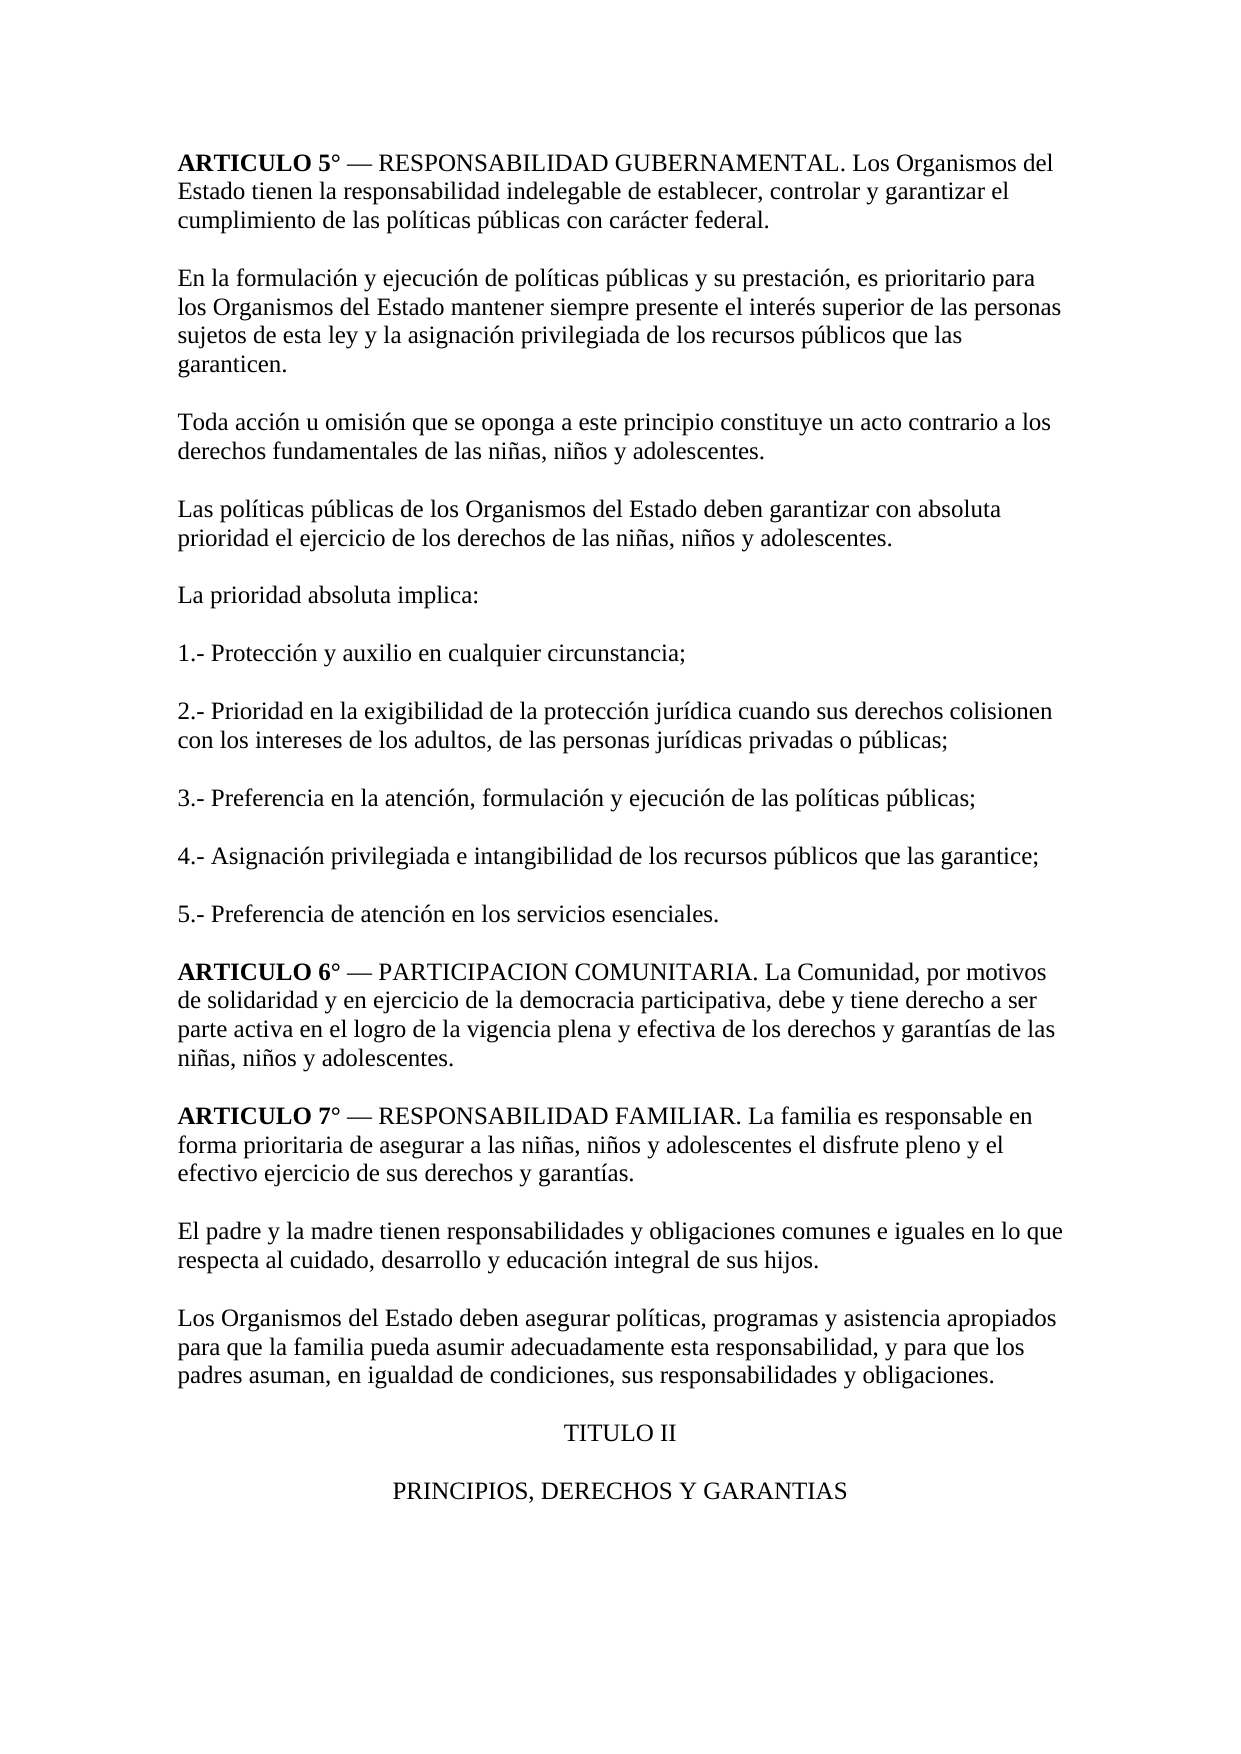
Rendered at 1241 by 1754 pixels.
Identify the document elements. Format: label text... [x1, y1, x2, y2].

text Las políticas públicas de los Organismos del Estado deben garantizar con absoluta prioridad el ejercicio de los derechos de las niñas, niños y adolescentes. [177, 494, 1063, 551]
text Los Organismos del Estado deben asegurar políticas, programas y asistencia apropiados para que la familia pueda asumir adecuadamente esta responsabilidad, y para que los padres asuman, en igualdad de condiciones, sus responsabilidades y obligaciones. [177, 1303, 1063, 1389]
text ARTICULO 5° — RESPONSABILIDAD GUBERNAMENTAL. Los Organismos del Estado tienen la responsabilidad indelegable de establecer, controlar y garantizar el cumplimiento de las políticas públicas con carácter federal. [177, 148, 1063, 234]
text ARTICULO 6° — PARTICIPACION COMUNITARIA. La Comunidad, por motivos de solidaridad y en ejercicio de la democracia participativa, debe y tiene derecho a ser parte activa en el logro de la vigencia plena y efectiva de los derechos y garantías de las niñas, niños y adolescentes. [177, 957, 1063, 1072]
text TITULO II [177, 1418, 1063, 1447]
text Toda acción u omisión que se oponga a este principio constituye un acto contrario a los derechos fundamentales de las niñas, niños y adolescentes. [177, 407, 1063, 465]
text 4.- Asignación privilegiada e intangibilidad de los recursos públicos que las garantice; [177, 841, 1063, 870]
text El padre y la madre tienen responsabilidades y obligaciones comunes e iguales en lo que respecta al cuidado, desarrollo y educación integral de sus hijos. [177, 1216, 1063, 1274]
text 1.- Protección y auxilio en cualquier circunstancia; [177, 638, 1063, 667]
text En la formulación y ejecución de políticas públicas y su prestación, es prioritario para los Organismos del Estado mantener siempre presente el interés superior de las personas sujetos de esta ley y la asignación privilegiada de los recursos públicos que las garanticen. [177, 263, 1063, 378]
text 2.- Prioridad en la exigibilidad de la protección jurídica cuando sus derechos colisionen con los intereses de los adultos, de las personas jurídicas privadas o públicas; [177, 696, 1063, 754]
text PRINCIPIOS, DERECHOS Y GARANTIAS [177, 1476, 1063, 1505]
text 3.- Preferencia en la atención, formulación y ejecución de las políticas públicas; [177, 783, 1063, 812]
text La prioridad absoluta implica: [177, 581, 1063, 609]
text ARTICULO 7° — RESPONSABILIDAD FAMILIAR. La familia es responsable en forma prioritaria de asegurar a las niñas, niños y adolescentes el disfrute pleno y el efectivo ejercicio de sus derechos y garantías. [177, 1101, 1063, 1187]
text 5.- Preferencia de atención en los servicios esenciales. [177, 899, 1063, 928]
